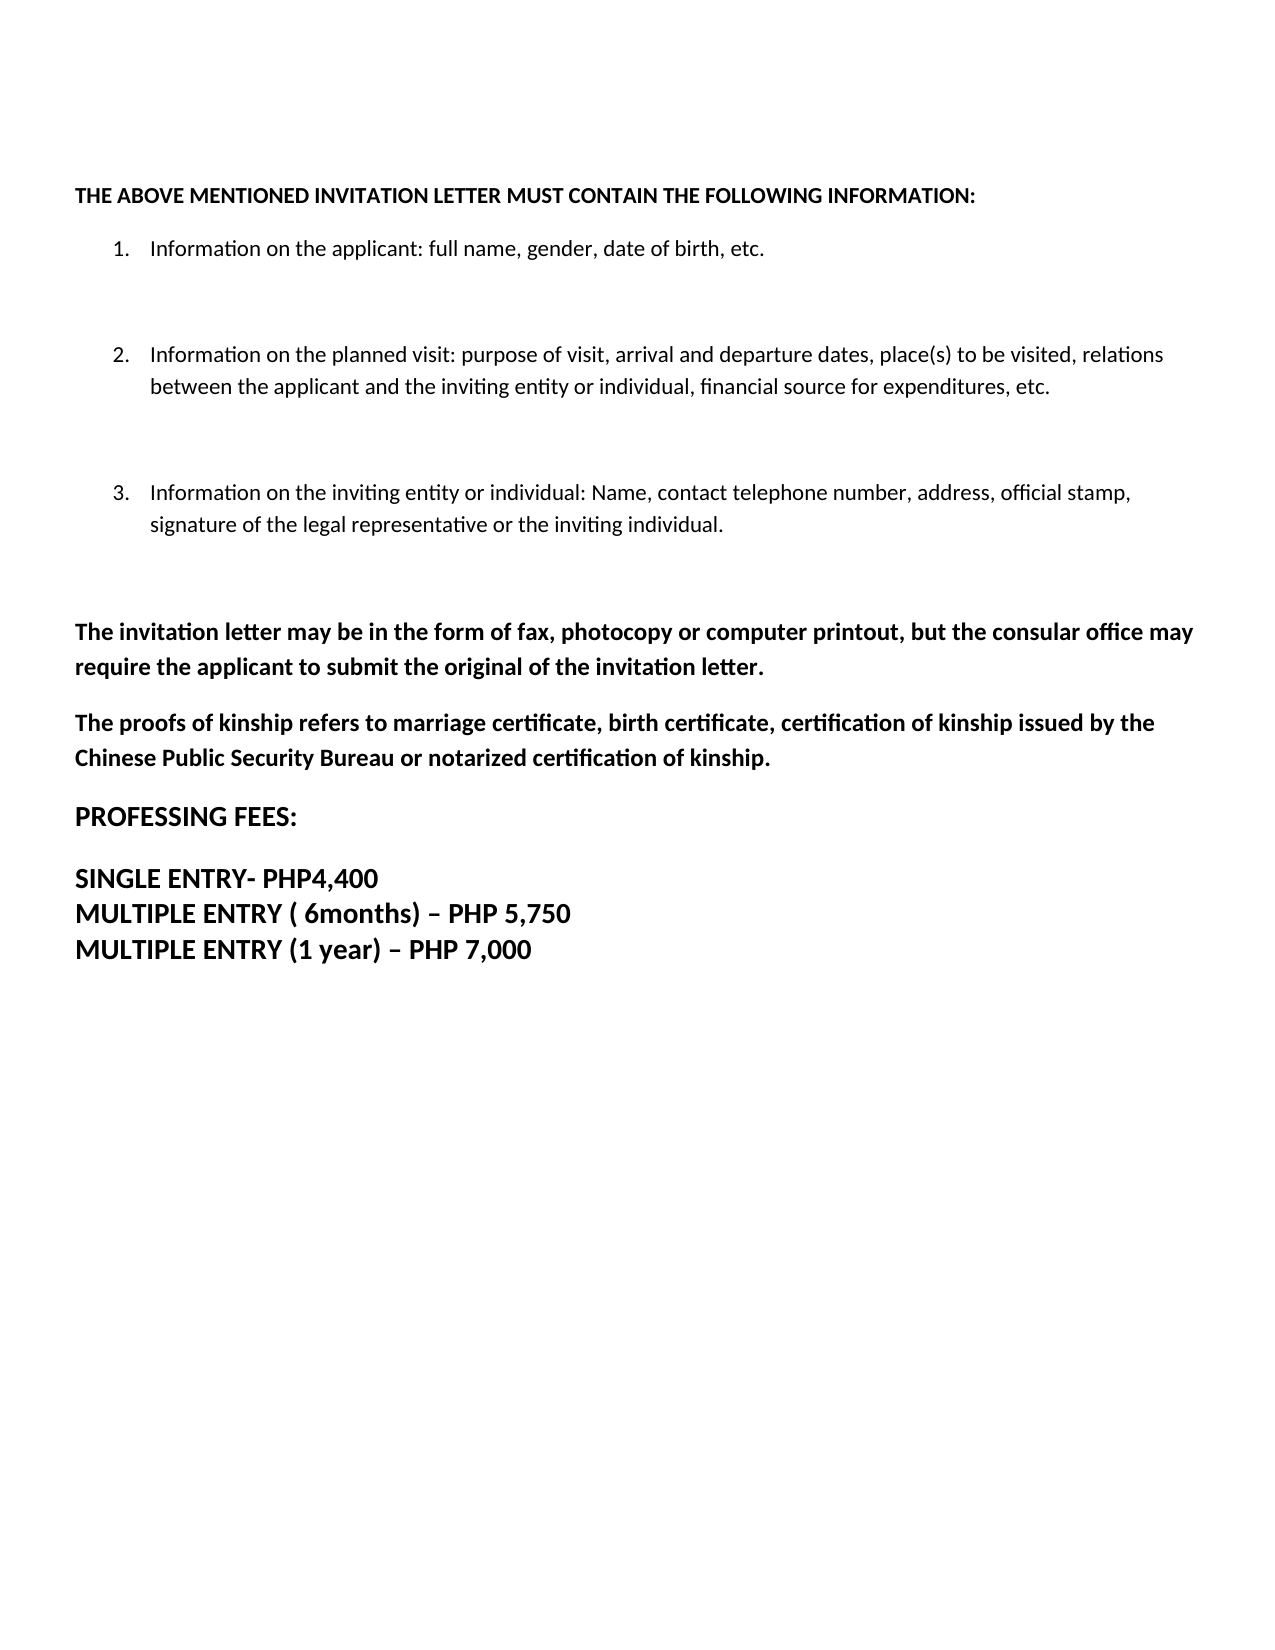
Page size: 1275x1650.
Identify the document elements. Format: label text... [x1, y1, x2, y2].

text PROFESSING FEES: [75, 798, 1200, 834]
text MULTIPLE ENTRY (1 year) – PHP 7,000 [75, 931, 1200, 967]
list Information on the applicant: full name, gender, date of birth, etc. [112, 234, 1200, 262]
text THE ABOVE MENTIONED INVITATION LETTER MUST CONTAIN THE FOLLOWING INFORMATION: [75, 181, 1200, 209]
text MULTIPLE ENTRY ( 6months) – PHP 5,750 [75, 896, 1200, 931]
list Information on the planned visit: purpose of visit, arrival and departure dates, place(s) to be visited, relations between the applicant and the inviting entity or individual, financial source for expenditures, etc. [112, 340, 1200, 400]
text The invitation letter may be in the form of fax, photocopy or computer printout, but the consular office may require the applicant to submit the original of the invitation letter. [75, 617, 1200, 682]
text The proofs of kinship refers to marriage certificate, birth certificate, certification of kinship issued by the Chinese Public Security Bureau or notarized certification of kinship. [75, 707, 1200, 773]
list Information on the inviting entity or individual: Name, contact telephone number, address, official stamp, signature of the legal representative or the inviting individual. [112, 478, 1200, 538]
text SINGLE ENTRY- PHP4,400 [75, 860, 1200, 896]
